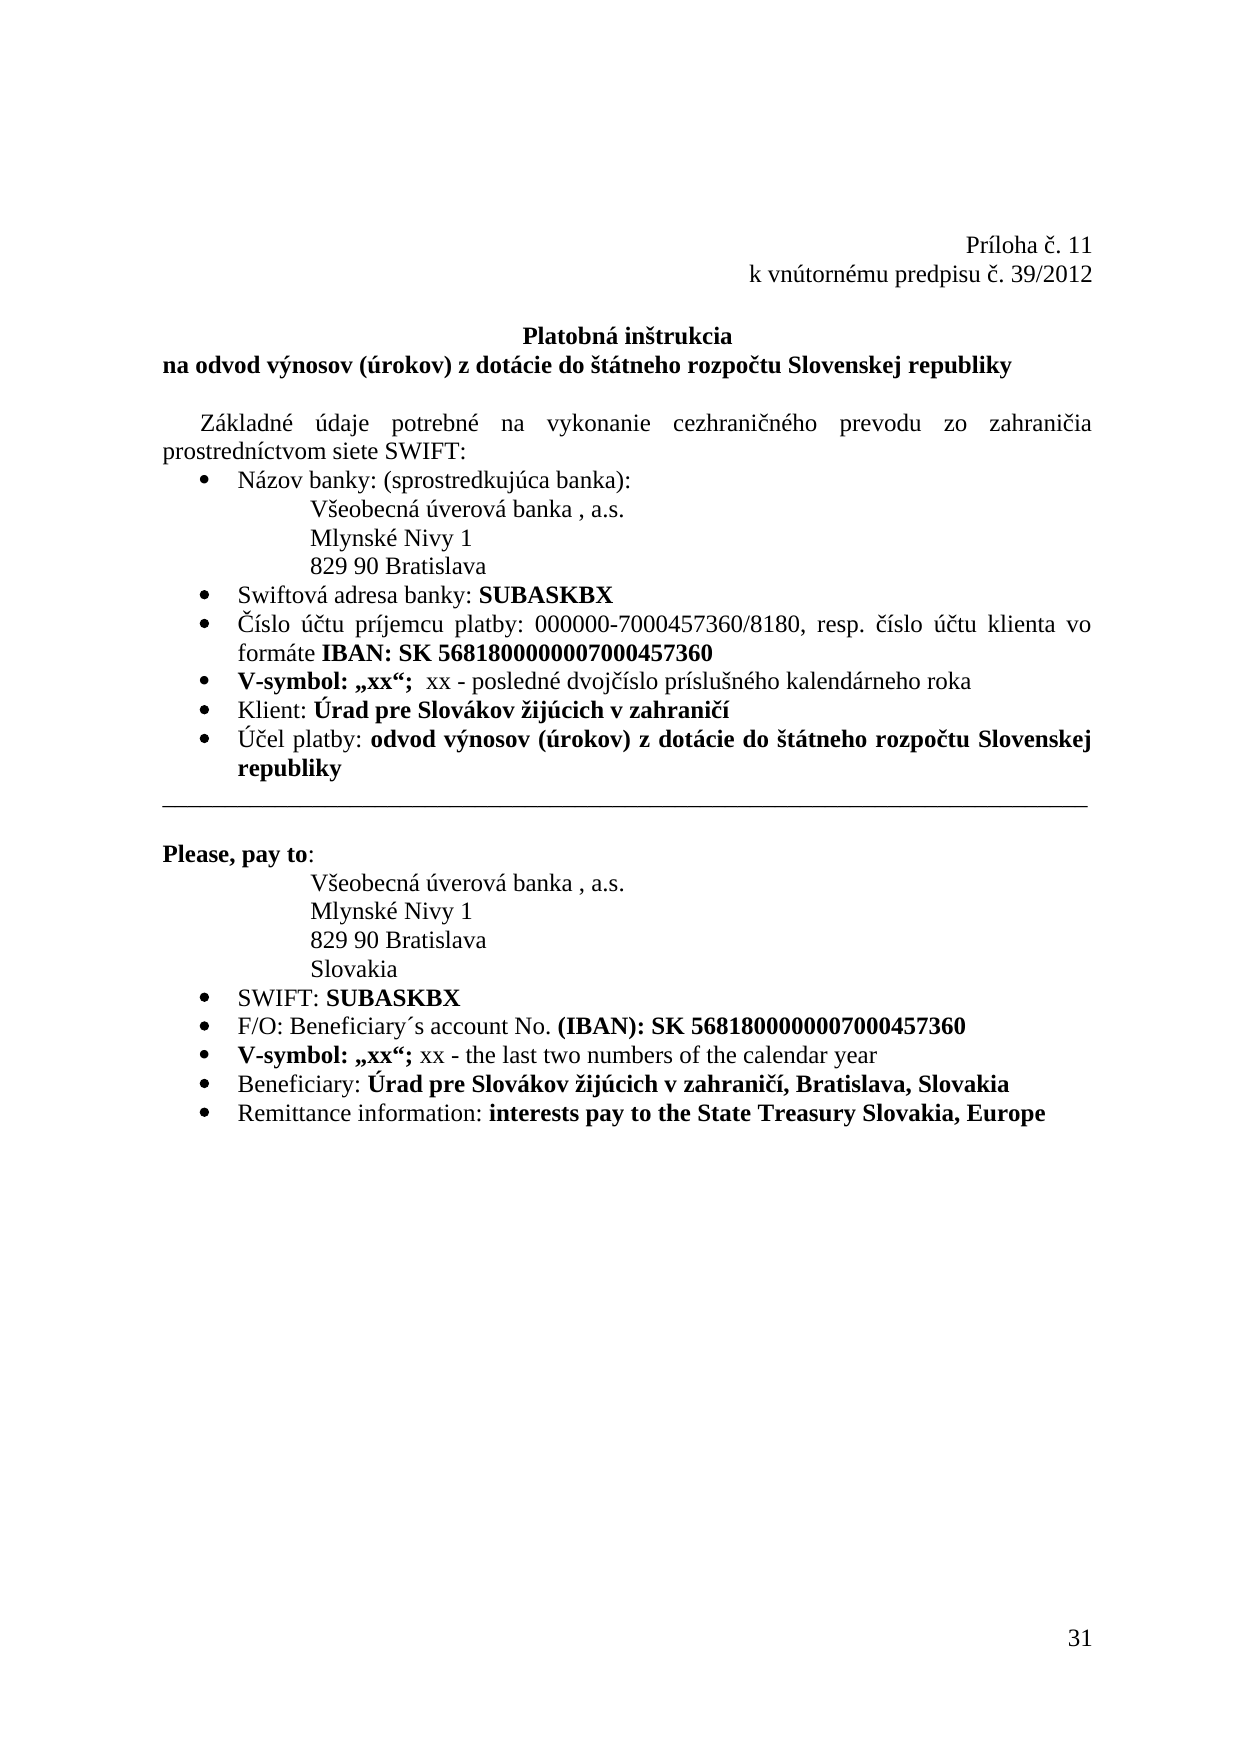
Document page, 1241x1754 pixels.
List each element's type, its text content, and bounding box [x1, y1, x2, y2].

list Klient: Úrad pre Slovákov žijúcich v zahraničí [200, 695, 1092, 724]
list Remittance information: interests pay to the State Treasury Slovakia, Europe [200, 1098, 1092, 1126]
list V-symbol: „xx“; xx - the last two numbers of the calendar year [200, 1040, 1092, 1069]
list F/O: Beneficiary´s account No. (IBAN): SK 5681800000007000457360 [200, 1011, 1092, 1040]
list Swiftová adresa banky: SUBASKBX [200, 580, 1092, 609]
list Účel platby: odvod výnosov (úrokov) z dotácie do štátneho rozpočtu Slovenskej republiky [200, 724, 1092, 781]
text Všeobecná úverová banka , a.s. [310, 494, 1092, 523]
text Platobná inštrukcia [162, 321, 1092, 350]
text k vnútornému predpisu č. 39/2012 [162, 259, 1092, 288]
text na odvod výnosov (úrokov) z dotácie do štátneho rozpočtu Slovenskej republiky [162, 350, 1092, 379]
text __________________________________________________________________________ [162, 781, 1092, 810]
text Všeobecná úverová banka , a.s. [310, 868, 1092, 896]
list Beneficiary: Úrad pre Slovákov žijúcich v zahraničí, Bratislava, Slovakia [200, 1069, 1092, 1098]
text Mlynské Nivy 1 [310, 523, 1092, 551]
list Číslo účtu príjemcu platby: 000000-7000457360/8180, resp. číslo účtu klienta vo formáte IBAN: SK 5681800000007000457360 [200, 609, 1092, 666]
text Slovakia [310, 954, 1092, 983]
list Názov banky: (sprostredkujúca banka): [200, 465, 1092, 494]
text Please, pay to: [162, 839, 1092, 868]
text 829 90 Bratislava [310, 925, 1092, 954]
text 829 90 Bratislava [310, 551, 1092, 580]
text Príloha č. 11 [162, 230, 1092, 259]
list SWIFT: SUBASKBX [200, 983, 1092, 1011]
text Mlynské Nivy 1 [310, 896, 1092, 925]
text Základné údaje potrebné na vykonanie cezhraničného prevodu zo zahraničia prostredníctvom siete SWIFT: [162, 408, 1092, 465]
list V-symbol: „xx“; xx - posledné dvojčíslo príslušného kalendárneho roka [200, 666, 1092, 695]
